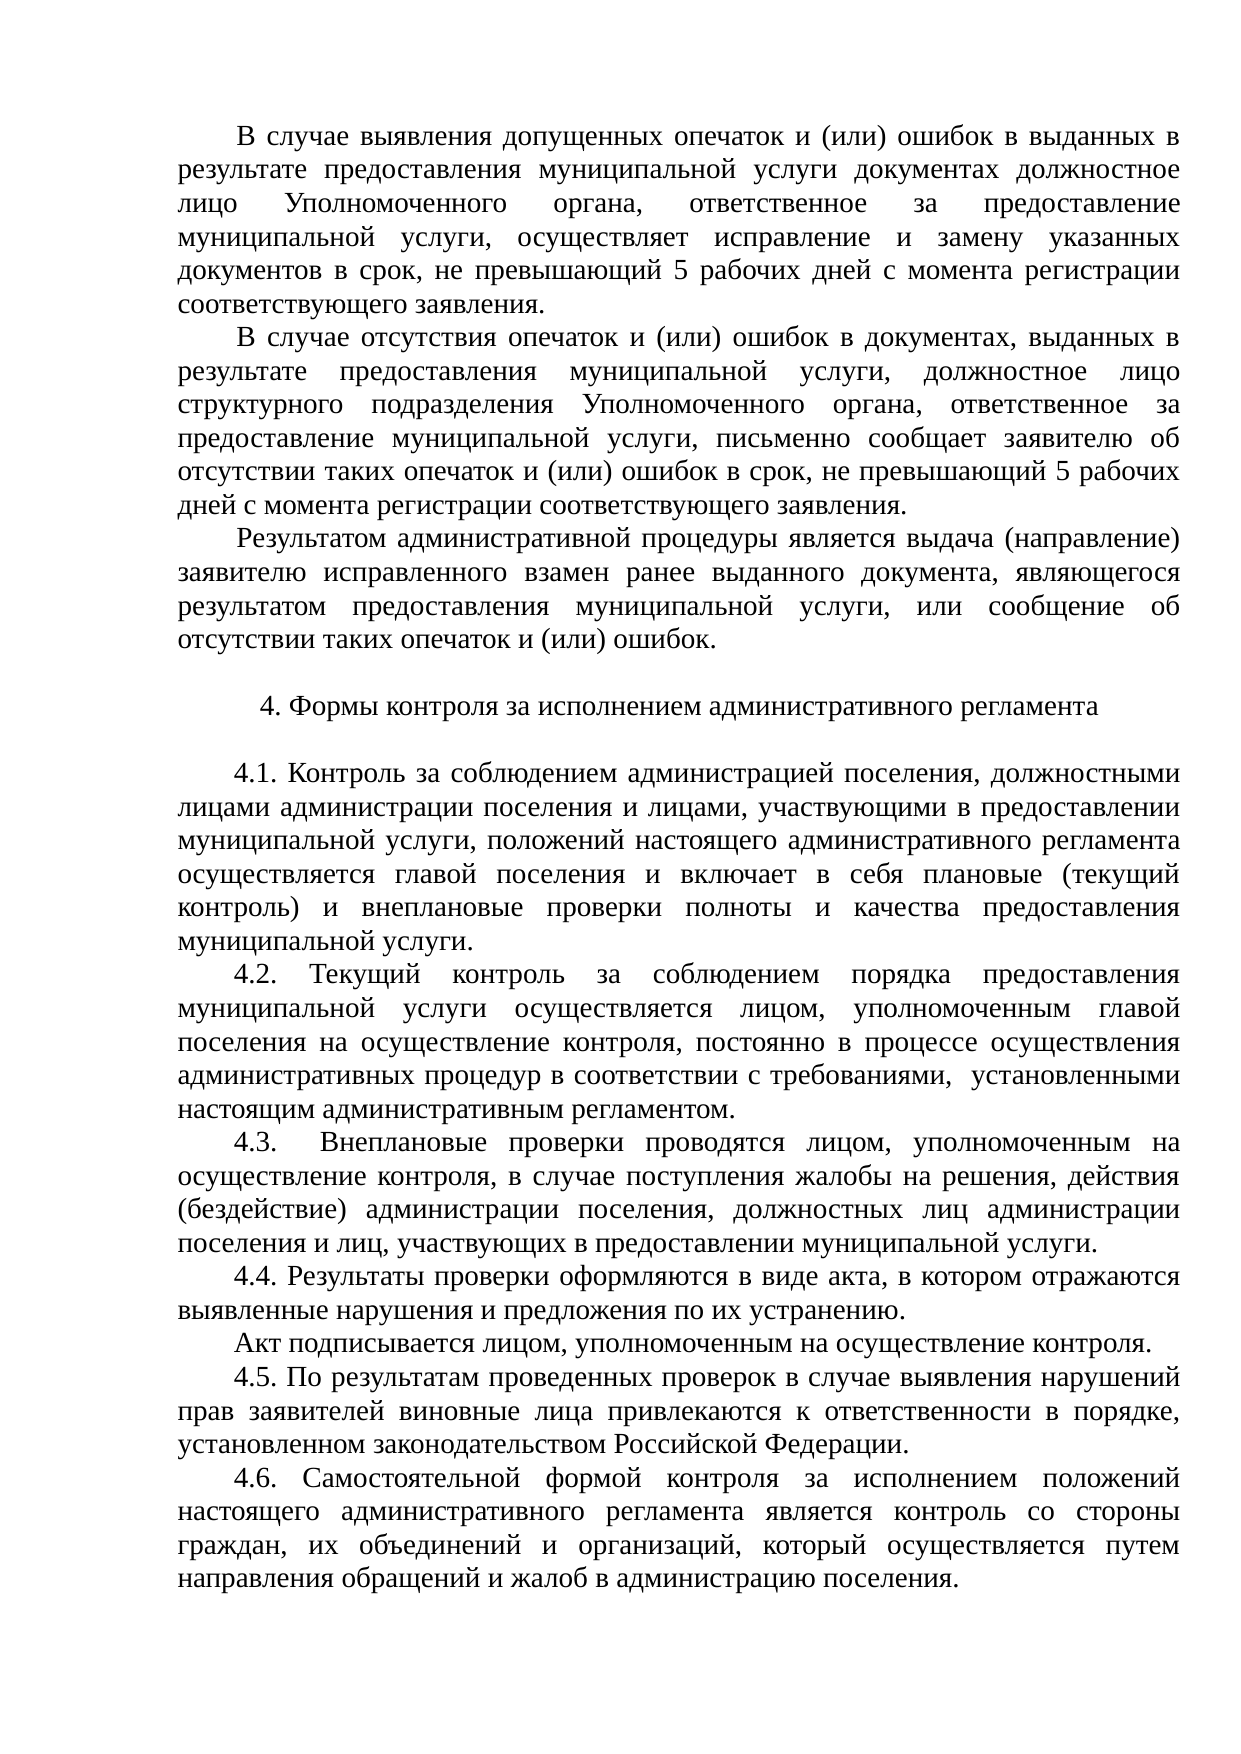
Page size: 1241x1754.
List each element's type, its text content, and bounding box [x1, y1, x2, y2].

text 4.4. Результаты проверки оформляются в виде акта, в котором отражаются выявленные нарушения и предложения по их устранению. [177, 1258, 1181, 1326]
text В случае отсутствия опечаток и (или) ошибок в документах, выданных в результате предоставления муниципальной услуги, должностное лицо структурного подразделения Уполномоченного органа, ответственное за предоставление муниципальной услуги, письменно сообщает заявителю об отсутствии таких опечаток и (или) ошибок в срок, не превышающий 5 рабочих дней с момента регистрации соответствующего заявления. [177, 319, 1181, 521]
text Акт подписывается лицом, уполномоченным на осуществление контроля. [177, 1326, 1181, 1359]
text 4.3. Внеплановые проверки проводятся лицом, уполномоченным на осуществление контроля, в случае поступления жалобы на решения, действия (бездействие) администрации поселения, должностных лиц администрации поселения и лиц, участвующих в предоставлении муниципальной услуги. [177, 1124, 1181, 1258]
text 4.2. Текущий контроль за соблюдением порядка предоставления муниципальной услуги осуществляется лицом, уполномоченным главой поселения на осуществление контроля, постоянно в процессе осуществления административных процедур в соответствии с требованиями, установленными настоящим административным регламентом. [177, 957, 1181, 1124]
text Результатом административной процедуры является выдача (направление) заявителю исправленного взамен ранее выданного документа, являющегося результатом предоставления муниципальной услуги, или сообщение об отсутствии таких опечаток и (или) ошибок. [177, 521, 1181, 655]
text В случае выявления допущенных опечаток и (или) ошибок в выданных в результате предоставления муниципальной услуги документах должностное лицо Уполномоченного органа, ответственное за предоставление муниципальной услуги, осуществляет исправление и замену указанных документов в срок, не превышающий 5 рабочих дней с момента регистрации соответствующего заявления. [177, 118, 1181, 319]
text 4.1. Контроль за соблюдением администрацией поселения, должностными лицами администрации поселения и лицами, участвующими в предоставлении муниципальной услуги, положений настоящего административного регламента осуществляется главой поселения и включает в себя плановые (текущий контроль) и внеплановые проверки полноты и качества предоставления муниципальной услуги. [177, 755, 1181, 957]
text 4.5. По результатам проведенных проверок в случае выявления нарушений прав заявителей виновные лица привлекаются к ответственности в порядке, установленном законодательством Российской Федерации. [177, 1359, 1181, 1460]
text 4.6. Самостоятельной формой контроля за исполнением положений настоящего административного регламента является контроль со стороны граждан, их объединений и организаций, который осуществляется путем направления обращений и жалоб в администрацию поселения. [177, 1460, 1181, 1594]
text 4. Формы контроля за исполнением административного регламента [177, 688, 1181, 722]
